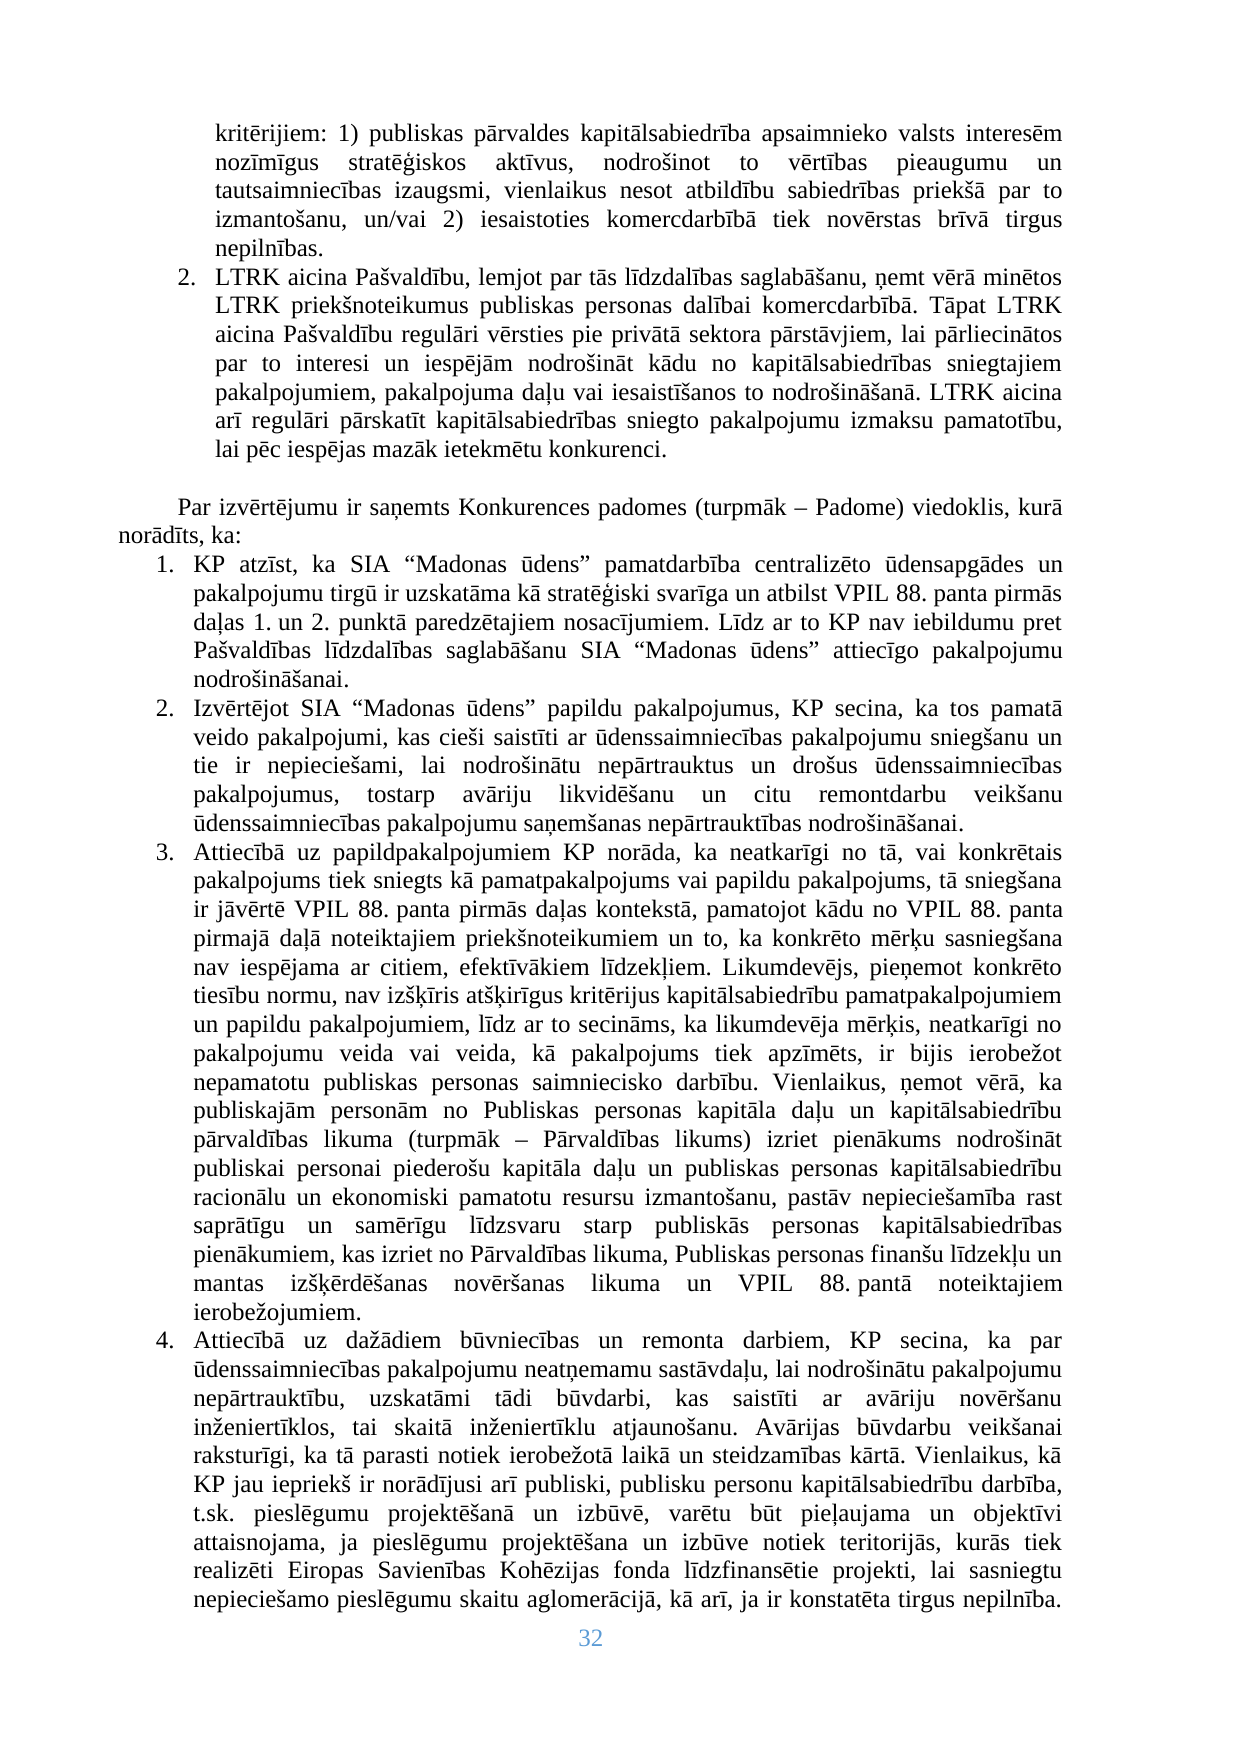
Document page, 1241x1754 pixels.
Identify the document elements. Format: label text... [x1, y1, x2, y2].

text Par izvērtējumu ir saņemts Konkurences padomes (turpmāk – Padome) viedoklis, kurā norādīts, ka: [118, 492, 1063, 549]
list KP atzīst, ka SIA “Madonas ūdens” pamatdarbība centralizēto ūdensapgādes un pakalpojumu tirgū ir uzskatāma kā stratēģiski svarīga un atbilst VPIL 88. panta pirmās daļas 1. un 2. punktā paredzētajiem nosacījumiem. Līdz ar to KP nav iebildumu pret Pašvaldības līdzdalības saglabāšanu SIA “Madonas ūdens” attiecīgo pakalpojumu nodrošināšanai. [156, 549, 1063, 693]
list LTRK aicina Pašvaldību, lemjot par tās līdzdalības saglabāšanu, ņemt vērā minētos LTRK priekšnoteikumus publiskas personas dalībai komercdarbībā. Tāpat LTRK aicina Pašvaldību regulāri vērsties pie privātā sektora pārstāvjiem, lai pārliecinātos par to interesi un iespējām nodrošināt kādu no kapitālsabiedrības sniegtajiem pakalpojumiem, pakalpojuma daļu vai iesaistīšanos to nodrošināšanā. LTRK aicina arī regulāri pārskatīt kapitālsabiedrības sniegto pakalpojumu izmaksu pamatotību, lai pēc iespējas mazāk ietekmētu konkurenci. [177, 262, 1063, 463]
list Attiecībā uz papildpakalpojumiem KP norāda, ka neatkarīgi no tā, vai konkrētais pakalpojums tiek sniegts kā pamatpakalpojums vai papildu pakalpojums, tā sniegšana ir jāvērtē VPIL 88. panta pirmās daļas kontekstā, pamatojot kādu no VPIL 88. panta pirmajā daļā noteiktajiem priekšnoteikumiem un to, ka konkrēto mērķu sasniegšana nav iespējama ar citiem, efektīvākiem līdzekļiem. Likumdevējs, pieņemot konkrēto tiesību normu, nav izšķīris atšķirīgus kritērijus kapitālsabiedrību pamatpakalpojumiem un papildu pakalpojumiem, līdz ar to secināms, ka likumdevēja mērķis, neatkarīgi no pakalpojumu veida vai veida, kā pakalpojums tiek apzīmēts, ir bijis ierobežot nepamatotu publiskas personas saimniecisko darbību. Vienlaikus, ņemot vērā, ka publiskajām personām no Publiskas personas kapitāla daļu un kapitālsabiedrību pārvaldības likuma (turpmāk – Pārvaldības likums) izriet pienākums nodrošināt publiskai personai piederošu kapitāla daļu un publiskas personas kapitālsabiedrību racionālu un ekonomiski pamatotu resursu izmantošanu, pastāv nepieciešamība rast saprātīgu un samērīgu līdzsvaru starp publiskās personas kapitālsabiedrības pienākumiem, kas izriet no Pārvaldības likuma, Publiskas personas finanšu līdzekļu un mantas izšķērdēšanas novēršanas likuma un VPIL 88. pantā noteiktajiem ierobežojumiem. [156, 837, 1063, 1326]
list Izvērtējot SIA “Madonas ūdens” papildu pakalpojumus, KP secina, ka tos pamatā veido pakalpojumi, kas cieši saistīti ar ūdenssaimniecības pakalpojumu sniegšanu un tie ir nepieciešami, lai nodrošinātu nepārtrauktus un drošus ūdenssaimniecības pakalpojumus, tostarp avāriju likvidēšanu un citu remontdarbu veikšanu ūdenssaimniecības pakalpojumu saņemšanas nepārtrauktības nodrošināšanai. [156, 693, 1063, 837]
